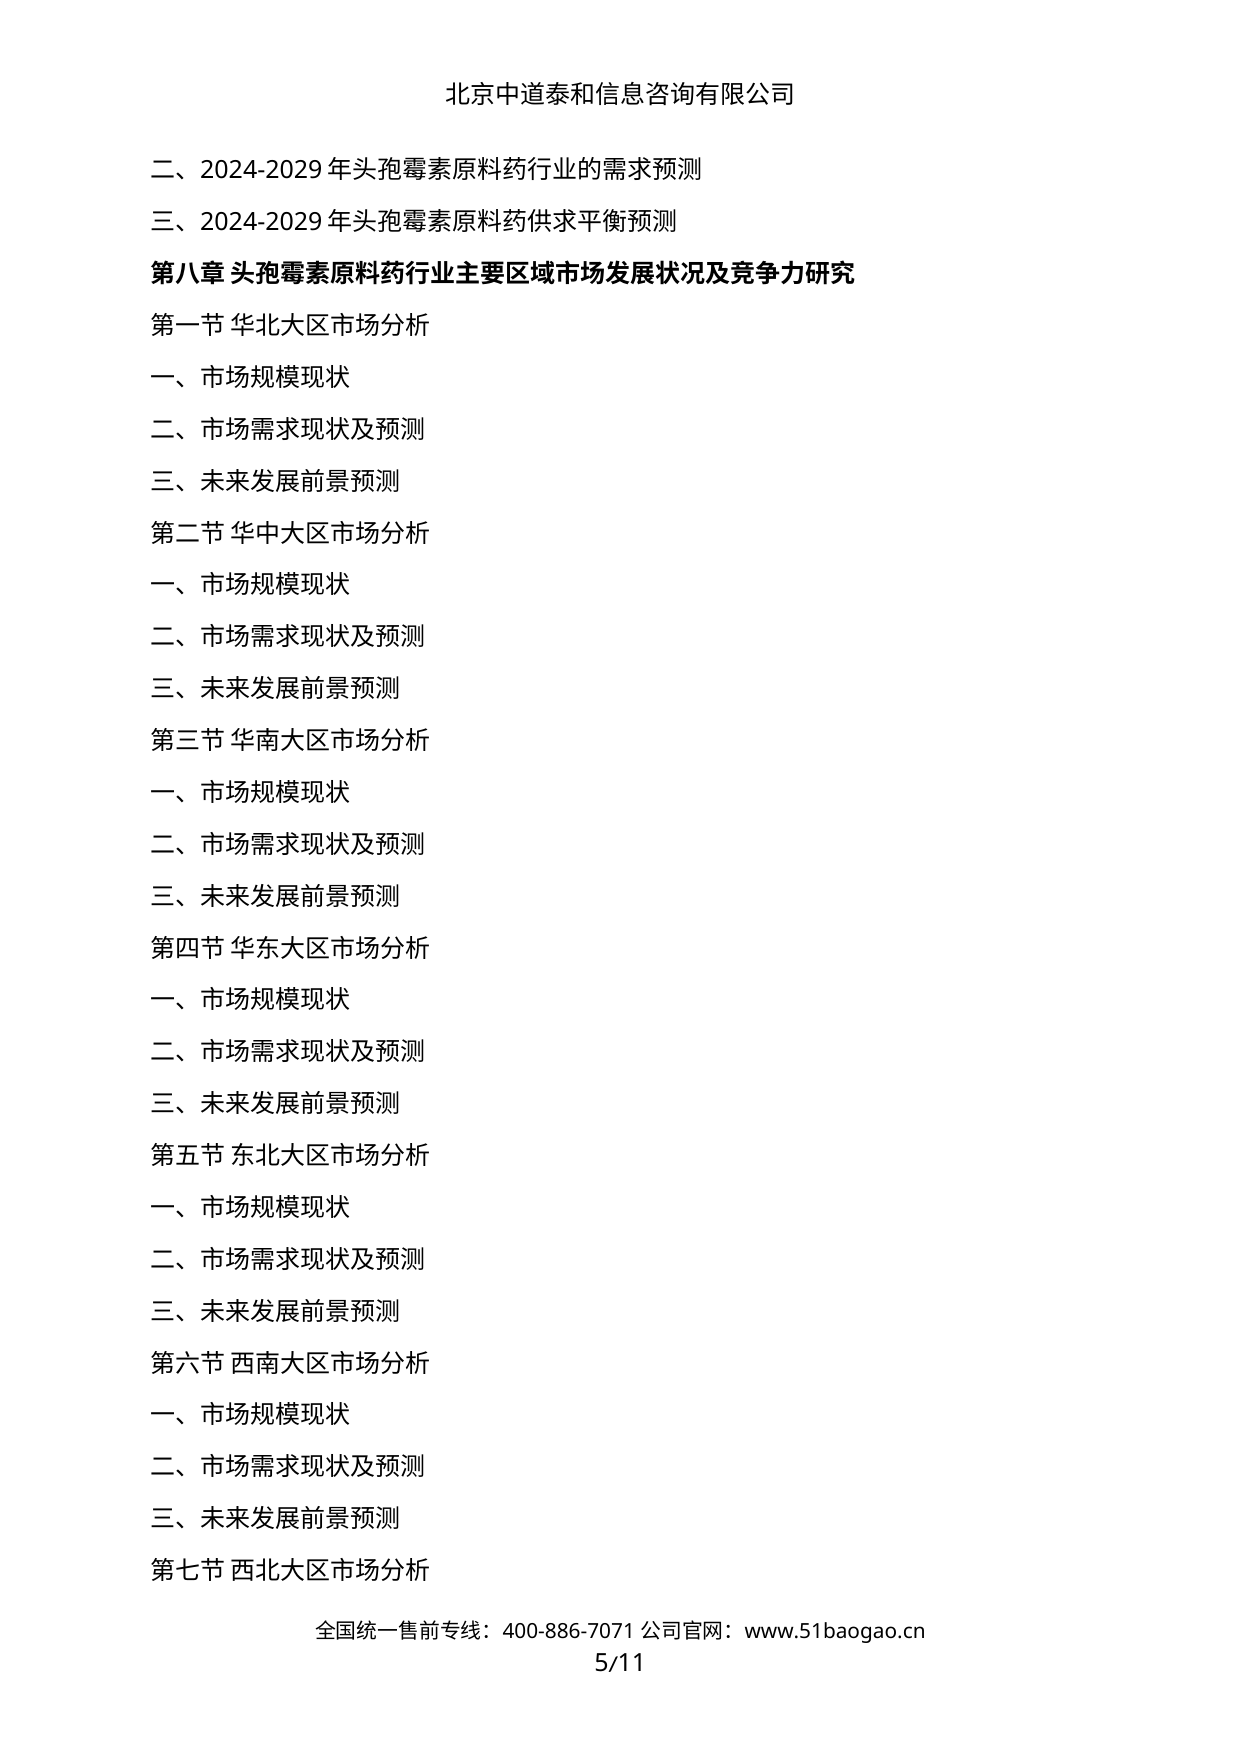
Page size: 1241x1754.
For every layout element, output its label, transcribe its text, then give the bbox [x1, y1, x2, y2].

text 三、未来发展前景预测 [150, 876, 1090, 912]
text 三、未来发展前景预测 [150, 669, 1090, 705]
text 三、未来发展前景预测 [150, 1084, 1090, 1120]
text 二、市场需求现状及预测 [150, 409, 1090, 446]
text 一、市场规模现状 [150, 1187, 1090, 1224]
text 第二节 华中大区市场分析 [150, 513, 1090, 549]
text 第五节 东北大区市场分析 [150, 1136, 1090, 1172]
text 第三节 华南大区市场分析 [150, 721, 1090, 757]
text 三、2024-2029年头孢霉素原料药供求平衡预测 [150, 202, 1090, 238]
text 一、市场规模现状 [150, 1395, 1090, 1431]
text 一、市场规模现状 [150, 565, 1090, 601]
text 二、2024-2029年头孢霉素原料药行业的需求预测 [150, 150, 1090, 186]
text 三、未来发展前景预测 [150, 461, 1090, 497]
text 第四节 华东大区市场分析 [150, 928, 1090, 964]
text 一、市场规模现状 [150, 772, 1090, 809]
text 三、未来发展前景预测 [150, 1291, 1090, 1327]
text 二、市场需求现状及预测 [150, 1032, 1090, 1068]
text 一、市场规模现状 [150, 980, 1090, 1016]
text 二、市场需求现状及预测 [150, 824, 1090, 861]
text 二、市场需求现状及预测 [150, 617, 1090, 653]
text 第六节 西南大区市场分析 [150, 1343, 1090, 1379]
text 第七节 西北大区市场分析 [150, 1551, 1090, 1587]
text 二、市场需求现状及预测 [150, 1239, 1090, 1276]
text 二、市场需求现状及预测 [150, 1447, 1090, 1483]
text 一、市场规模现状 [150, 357, 1090, 394]
text 三、未来发展前景预测 [150, 1499, 1090, 1535]
text 第一节 华北大区市场分析 [150, 306, 1090, 342]
text 第八章 头孢霉素原料药行业主要区域市场发展状况及竞争力研究 [150, 254, 1090, 290]
